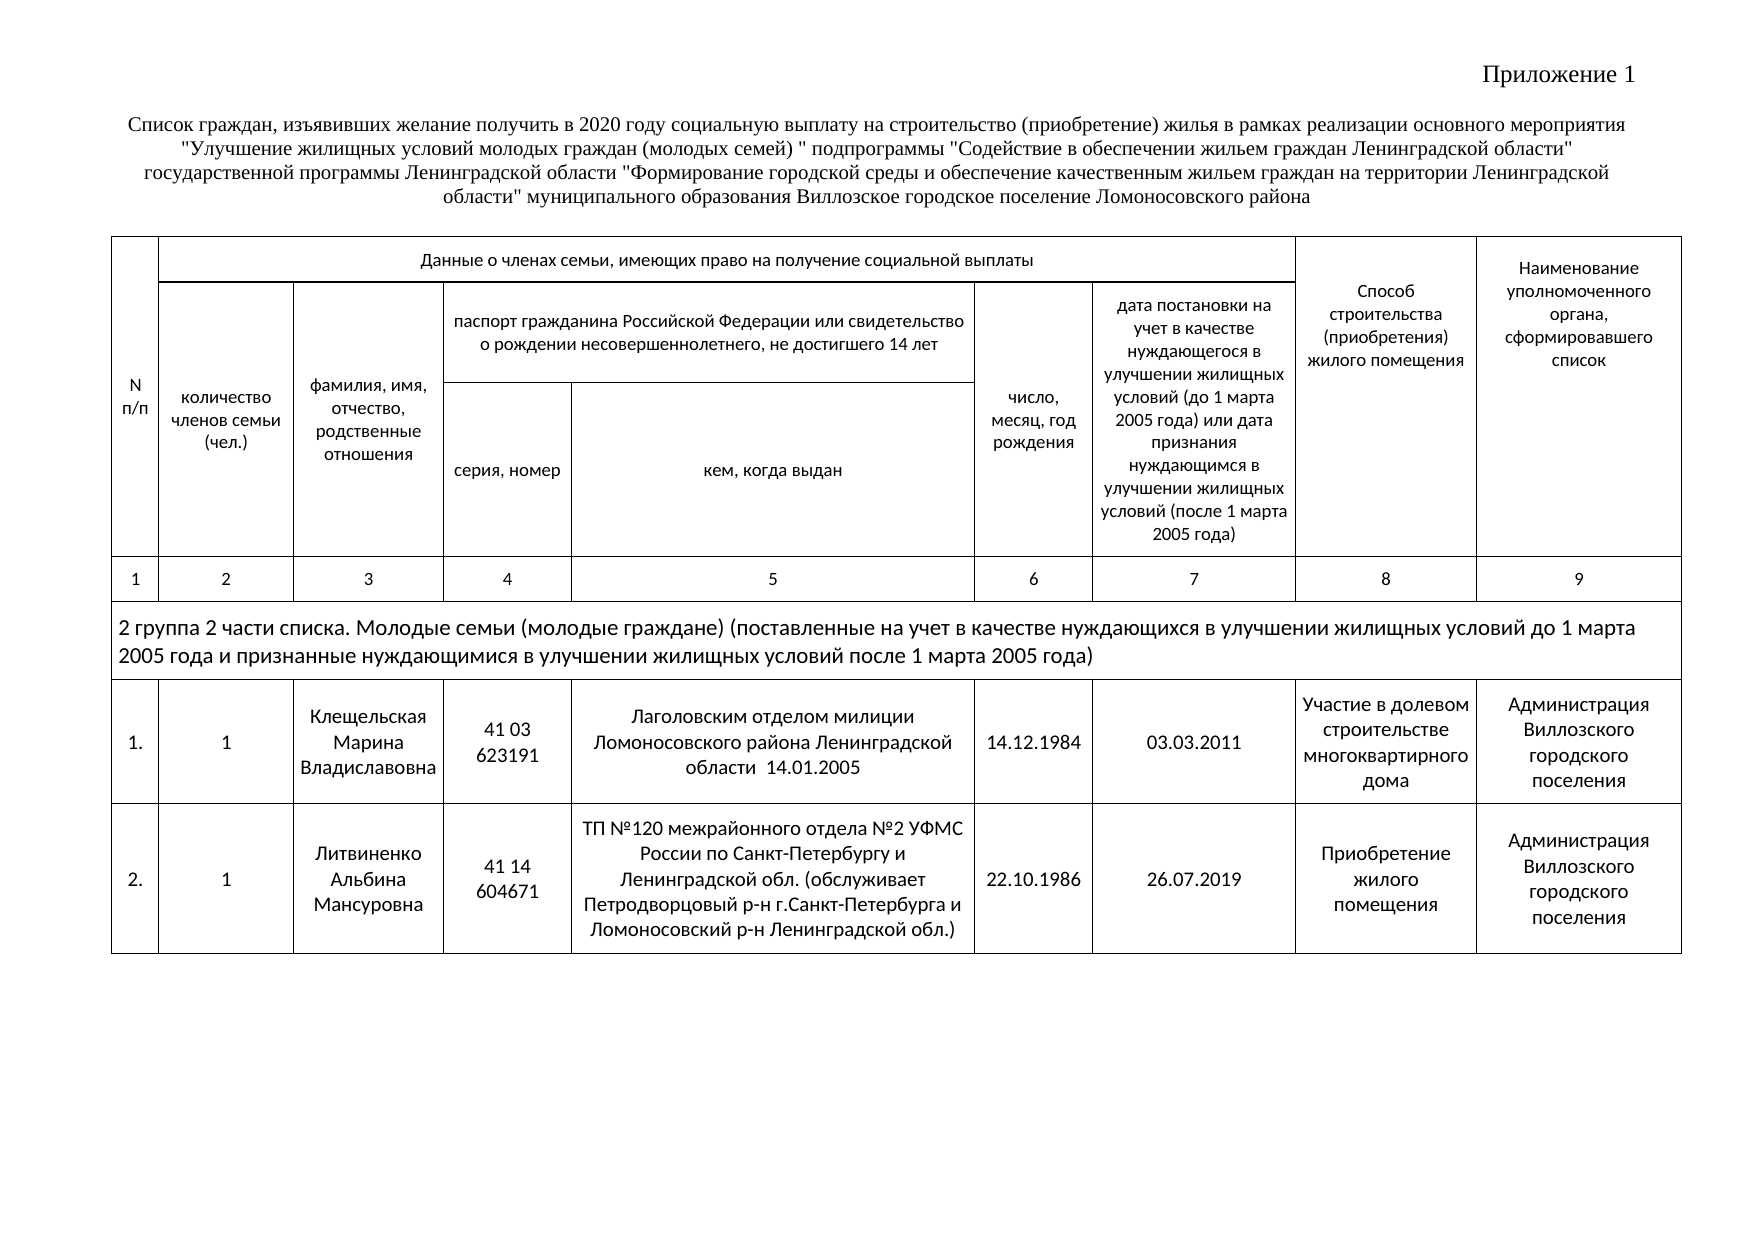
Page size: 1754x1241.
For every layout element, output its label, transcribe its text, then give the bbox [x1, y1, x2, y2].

table_cell 3 [294, 557, 443, 601]
table_cell 14.12.1984 [975, 680, 1092, 803]
table_cell ТП №120 межрайонного отдела №2 УФМС России по Санкт-Петербургу и Ленинградской обл. (обслуживает Петродворцовый р-н г.Санкт-Петербурга и Ломоносовский р-н Ленинградской обл.) [572, 804, 974, 953]
table_cell Администрация Виллозского городского поселения [1477, 804, 1681, 953]
table_cell 5 [572, 557, 974, 601]
table_cell Клещельская Марина Владиславовна [294, 680, 443, 803]
text Список граждан, изъявивших желание получить в 2020 году социальную выплату на строительство (приобретение) жилья в рамках реализации основного мероприятия "Улучшение жилищных условий молодых граждан (молодых семей) " подпрограммы "Содействие в обеспечении жильем граждан Ленинградской области" государственной программы Ленинградской области "Формирование городской среды и обеспечение качественным жильем граждан на территории Ленинградской области" муниципального образования Виллозское городское поселение Ломоносовского района [118, 112, 1636, 208]
table_cell Приобретение жилого помещения [1296, 804, 1476, 953]
table_cell Участие в долевом строительстве многоквартирного дома [1296, 680, 1476, 803]
table_cell паспорт гражданина Российской Федерации или свидетельство о рождении несовершеннолетнего, не достигшего 14 лет [444, 283, 974, 382]
table_header Способ строительства (приобретения) жилого помещения [1296, 237, 1476, 382]
table_cell [1477, 382, 1681, 556]
table_cell количество членов семьи (чел.) [159, 283, 293, 556]
table_header N п/п [112, 237, 158, 556]
table_cell серия, номер [444, 383, 571, 556]
table_cell 1. [112, 680, 158, 803]
table_cell 4 [444, 557, 571, 601]
table_cell 6 [975, 557, 1092, 601]
table_cell 26.07.2019 [1093, 804, 1295, 953]
table_cell 22.10.1986 [975, 804, 1092, 953]
table_cell [1296, 382, 1476, 556]
table_cell 2. [112, 804, 158, 953]
table_cell дата постановки на учет в качестве нуждающегося в улучшении жилищных условий (до 1 марта 2005 года) или дата признания нуждающимся в улучшении жилищных условий (после 1 марта 2005 года) [1093, 283, 1295, 556]
table_cell кем, когда выдан [572, 383, 974, 556]
table_cell 8 [1296, 557, 1476, 601]
table_cell 41 14 604671 [444, 804, 571, 953]
table_cell Литвиненко Альбина Мансуровна [294, 804, 443, 953]
table_header Наименование уполномоченного органа, сформировавшего список [1477, 237, 1681, 382]
text Приложение 1 [118, 59, 1636, 88]
table_cell 9 [1477, 557, 1681, 601]
table_cell 03.03.2011 [1093, 680, 1295, 803]
table_cell 1 [159, 804, 293, 953]
table_cell 2 группа 2 части списка. Молодые семьи (молодые граждане) (поставленные на учет в качестве нуждающихся в улучшении жилищных условий до 1 марта 2005 года и признанные нуждающимися в улучшении жилищных условий после 1 марта 2005 года) [112, 602, 1681, 679]
table_cell 2 [159, 557, 293, 601]
table_cell фамилия, имя, отчество, родственные отношения [294, 283, 443, 556]
table_cell Администрация Виллозского городского поселения [1477, 680, 1681, 803]
table_cell 1 [159, 680, 293, 803]
table_header Данные о членах семьи, имеющих право на получение социальной выплаты [159, 237, 1295, 281]
table_cell 7 [1093, 557, 1295, 601]
table_cell 1 [112, 557, 158, 601]
table_cell число, месяц, год рождения [975, 283, 1092, 556]
table_cell Лаголовским отделом милиции Ломоносовского района Ленинградской области 14.01.2005 [572, 680, 974, 803]
table_cell 41 03 623191 [444, 680, 571, 803]
